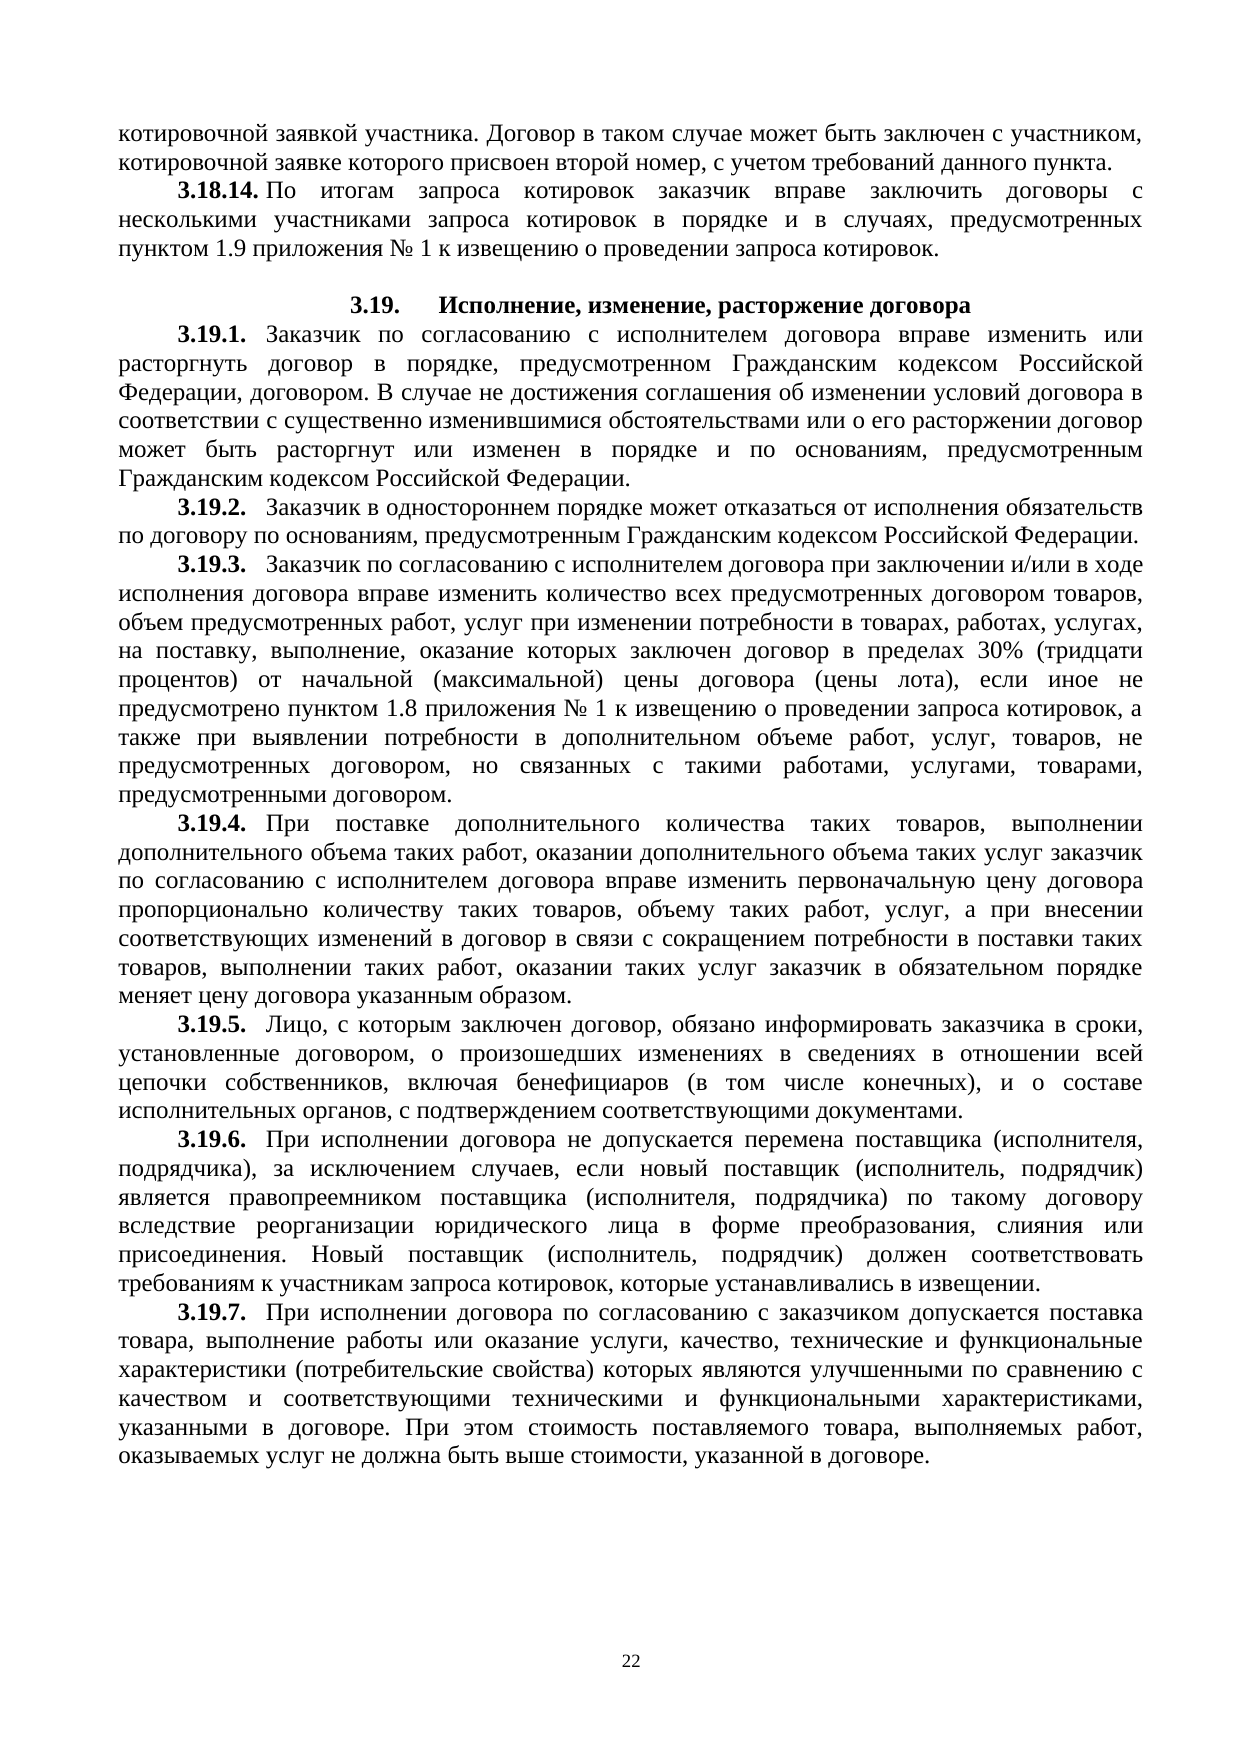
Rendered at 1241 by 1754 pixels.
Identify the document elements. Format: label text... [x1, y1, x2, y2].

list Заказчик в одностороннем порядке может отказаться от исполнения обязательств по договору по основаниям, предусмотренным Гражданским кодексом Российской Федерации. [118, 492, 1144, 549]
list При поставке дополнительного количества таких товаров, выполнении дополнительного объема таких работ, оказании дополнительного объема таких услуг заказчик по согласованию с исполнителем договора вправе изменить первоначальную цену договора пропорционально количеству таких товаров, объему таких работ, услуг, а при внесении соответствующих изменений в договор в связи с сокращением потребности в поставки таких товаров, выполнении таких работ, оказании таких услуг заказчик в обязательном порядке меняет цену договора указанным образом. [118, 808, 1144, 1009]
list По итогам запроса котировок заказчик вправе заключить договоры с несколькими участниками запроса котировок в порядке и в случаях, предусмотренных пунктом 1.9 приложения № 1 к извещению о проведении запроса котировок. [118, 176, 1144, 262]
subtitle Исполнение, изменение, расторжение договора [118, 291, 1144, 319]
list Заказчик по согласованию с исполнителем договора вправе изменить или расторгнуть договор в порядке, предусмотренном Гражданским кодексом Российской Федерации, договором. В случае не достижения соглашения об изменении условий договора в соответствии с существенно изменившимися обстоятельствами или о его расторжении договор может быть расторгнут или изменен в порядке и по основаниям, предусмотренным Гражданским кодексом Российской Федерации. [118, 319, 1144, 492]
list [118, 118, 1144, 176]
list При исполнении договора не допускается перемена поставщика (исполнителя, подрядчика), за исключением случаев, если новый поставщик (исполнитель, подрядчик) является правопреемником поставщика (исполнителя, подрядчика) по такому договору вследствие реорганизации юридического лица в форме преобразования, слияния или присоединения. Новый поставщик (исполнитель, подрядчик) должен соответствовать требованиям к участникам запроса котировок, которые устанавливались в извещении. [118, 1124, 1144, 1297]
list Заказчик по согласованию с исполнителем договора при заключении и/или в ходе исполнения договора вправе изменить количество всех предусмотренных договором товаров, объем предусмотренных работ, услуг при изменении потребности в товарах, работах, услугах, на поставку, выполнение, оказание которых заключен договор в пределах 30% (тридцати процентов) от начальной (максимальной) цены договора (цены лота), если иное не предусмотрено пунктом 1.8 приложения № 1 к извещению о проведении запроса котировок, а также при выявлении потребности в дополнительном объеме работ, услуг, товаров, не предусмотренных договором, но связанных с такими работами, услугами, товарами, предусмотренными договором. [118, 549, 1144, 808]
list При исполнении договора по согласованию с заказчиком допускается поставка товара, выполнение работы или оказание услуги, качество, технические и функциональные характеристики (потребительские свойства) которых являются улучшенными по сравнению с качеством и соответствующими техническими и функциональными характеристиками, указанными в договоре. При этом стоимость поставляемого товара, выполняемых работ, оказываемых услуг не должна быть выше стоимости, указанной в договоре. [118, 1297, 1144, 1469]
list Лицо, с которым заключен договор, обязано информировать заказчика в сроки, установленные договором, о произошедших изменениях в сведениях в отношении всей цепочки собственников, включая бенефициаров (в том числе конечных), и о составе исполнительных органов, с подтверждением соответствующими документами. [118, 1009, 1144, 1124]
